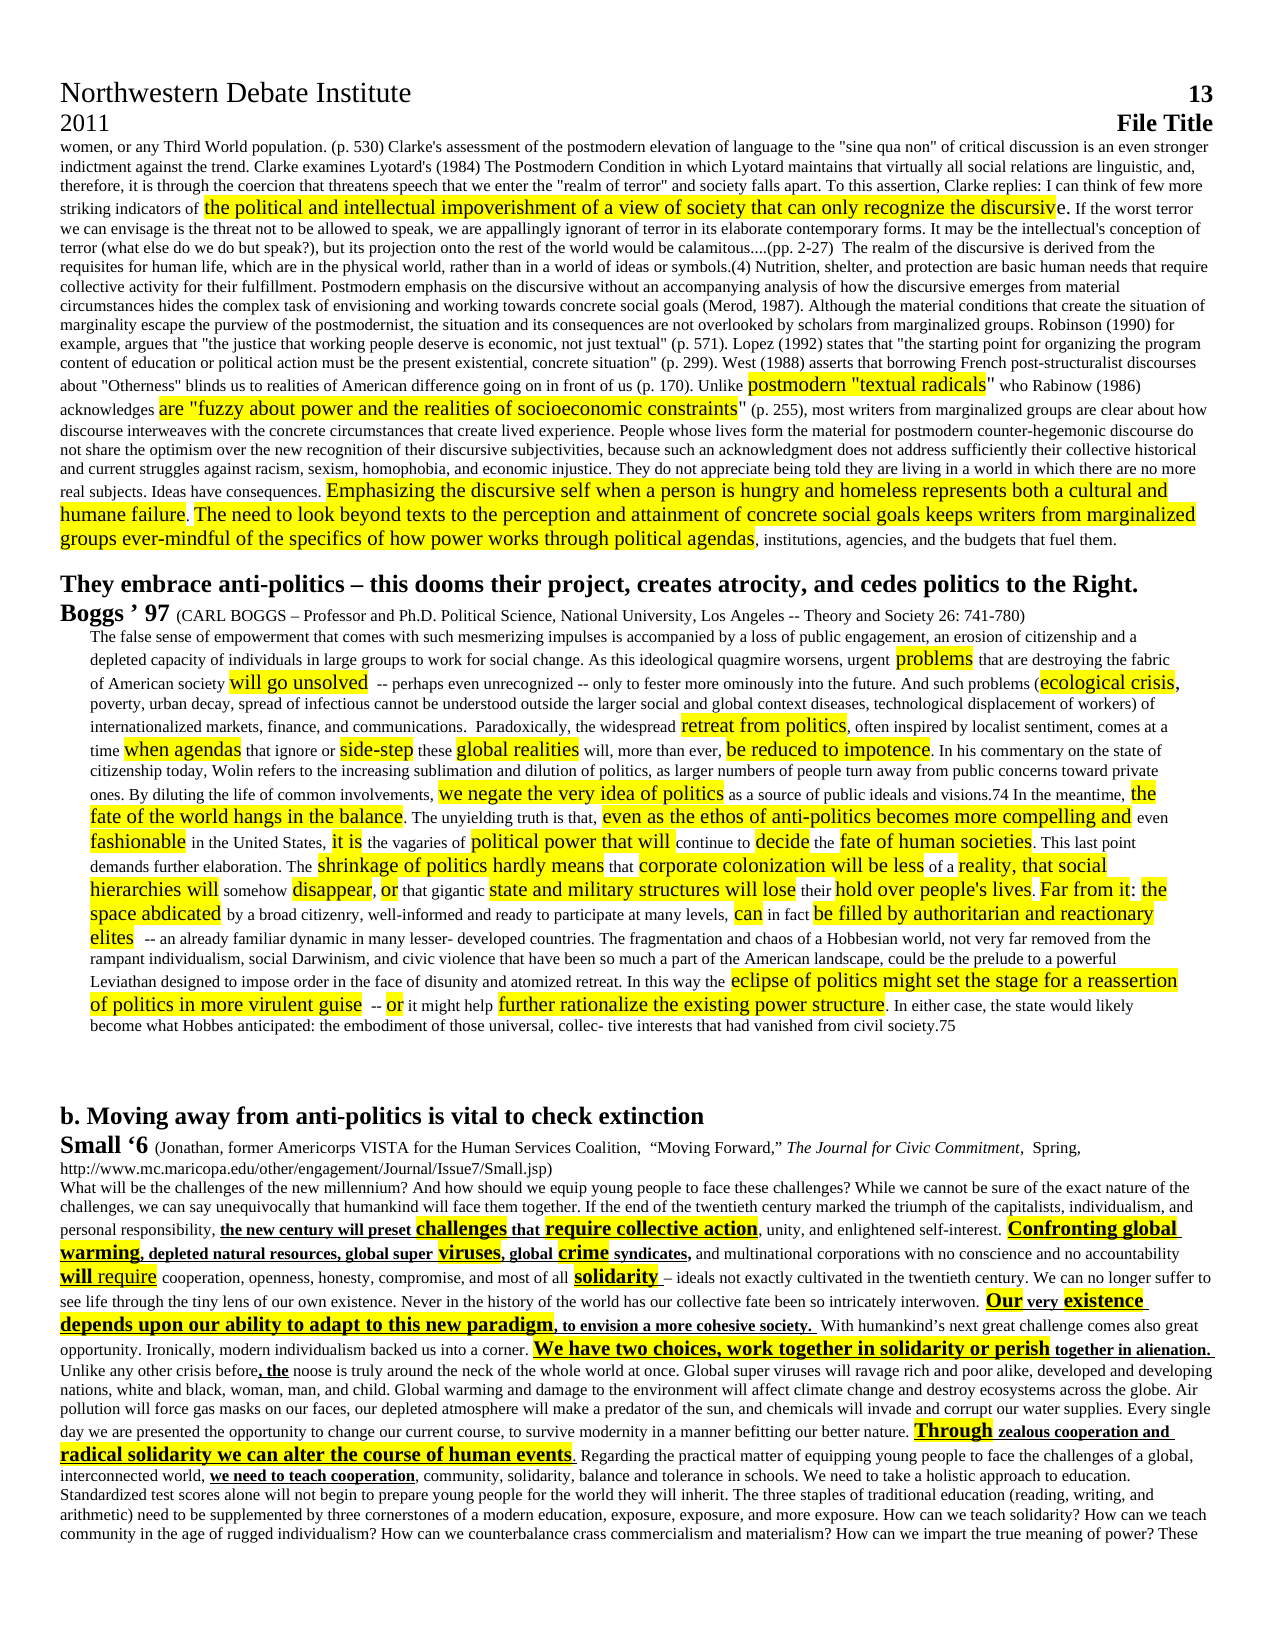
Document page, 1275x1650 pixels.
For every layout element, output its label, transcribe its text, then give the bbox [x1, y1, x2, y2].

subtitle b. Moving away from anti-politics is vital to check extinction [60, 1101, 1215, 1130]
text Small ‘6 (Jonathan, former Americorps VISTA for the Human Services Coalition, “Moving Forward,” The Journal for Civic Commitment, Spring, http://www.mc.maricopa.edu/other/engagement/Journal/Issue7/Small.jsp) [60, 1130, 1215, 1178]
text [60, 137, 1215, 550]
text Boggs ’ 97 (CARL BOGGS – Professor and Ph.D. Political Science, National University, Los Angeles -- Theory and Society 26: 741-780) [60, 598, 1215, 627]
text They embrace anti-politics – this dooms their project, creates atrocity, and cedes politics to the Right. [60, 569, 1215, 598]
text The false sense of empowerment that comes with such mesmerizing impulses is accompanied by a loss of public engagement, an erosion of citizenship and a depleted capacity of individuals in large groups to work for social change. As this ideological quagmire worsens, urgent problems that are destroying the fabric of American society will go unsolved -- perhaps even unrecognized -- only to fester more ominously into the future. And such problems (ecological crisis, poverty, urban decay, spread of infectious cannot be understood outside the larger social and global context diseases, technological displacement of workers) of internationalized markets, finance, and communications. Paradoxically, the widespread retreat from politics, often inspired by localist sentiment, comes at a time when agendas that ignore or side-step these global realities will, more than ever, be reduced to impotence. In his commentary on the state of citizenship today, Wolin refers to the increasing sublimation and dilution of politics, as larger numbers of people turn away from public concerns toward private ones. By diluting the life of common involvements, we negate the very idea of politics as a source of public ideals and visions.74 In the meantime, the fate of the world hangs in the balance. The unyielding truth is that, even as the ethos of anti-politics becomes more compelling and even fashionable in the United States, it is the vagaries of political power that will continue to decide the fate of human societies. This last point demands further elaboration. The shrinkage of politics hardly means that corporate colonization will be less of a reality, that social hierarchies will somehow disappear, or that gigantic state and military structures will lose their hold over people's lives. Far from it: the space abdicated by a broad citizenry, well-informed and ready to participate at many levels, can in fact be filled by authoritarian and reactionary elites -- an already familiar dynamic in many lesser- developed countries. The fragmentation and chaos of a Hobbesian world, not very far removed from the rampant individualism, social Darwinism, and civic violence that have been so much a part of the American landscape, could be the prelude to a powerful Leviathan designed to impose order in the face of disunity and atomized retreat. In this way the eclipse of politics might set the stage for a reassertion of politics in more virulent guise -- or it might help further rationalize the existing power structure. In either case, the state would likely become what Hobbes anticipated: the embodiment of those universal, collec- tive interests that had vanished from civil society.75 [90, 627, 1185, 1035]
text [60, 1336, 1215, 1543]
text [60, 1178, 1215, 1357]
